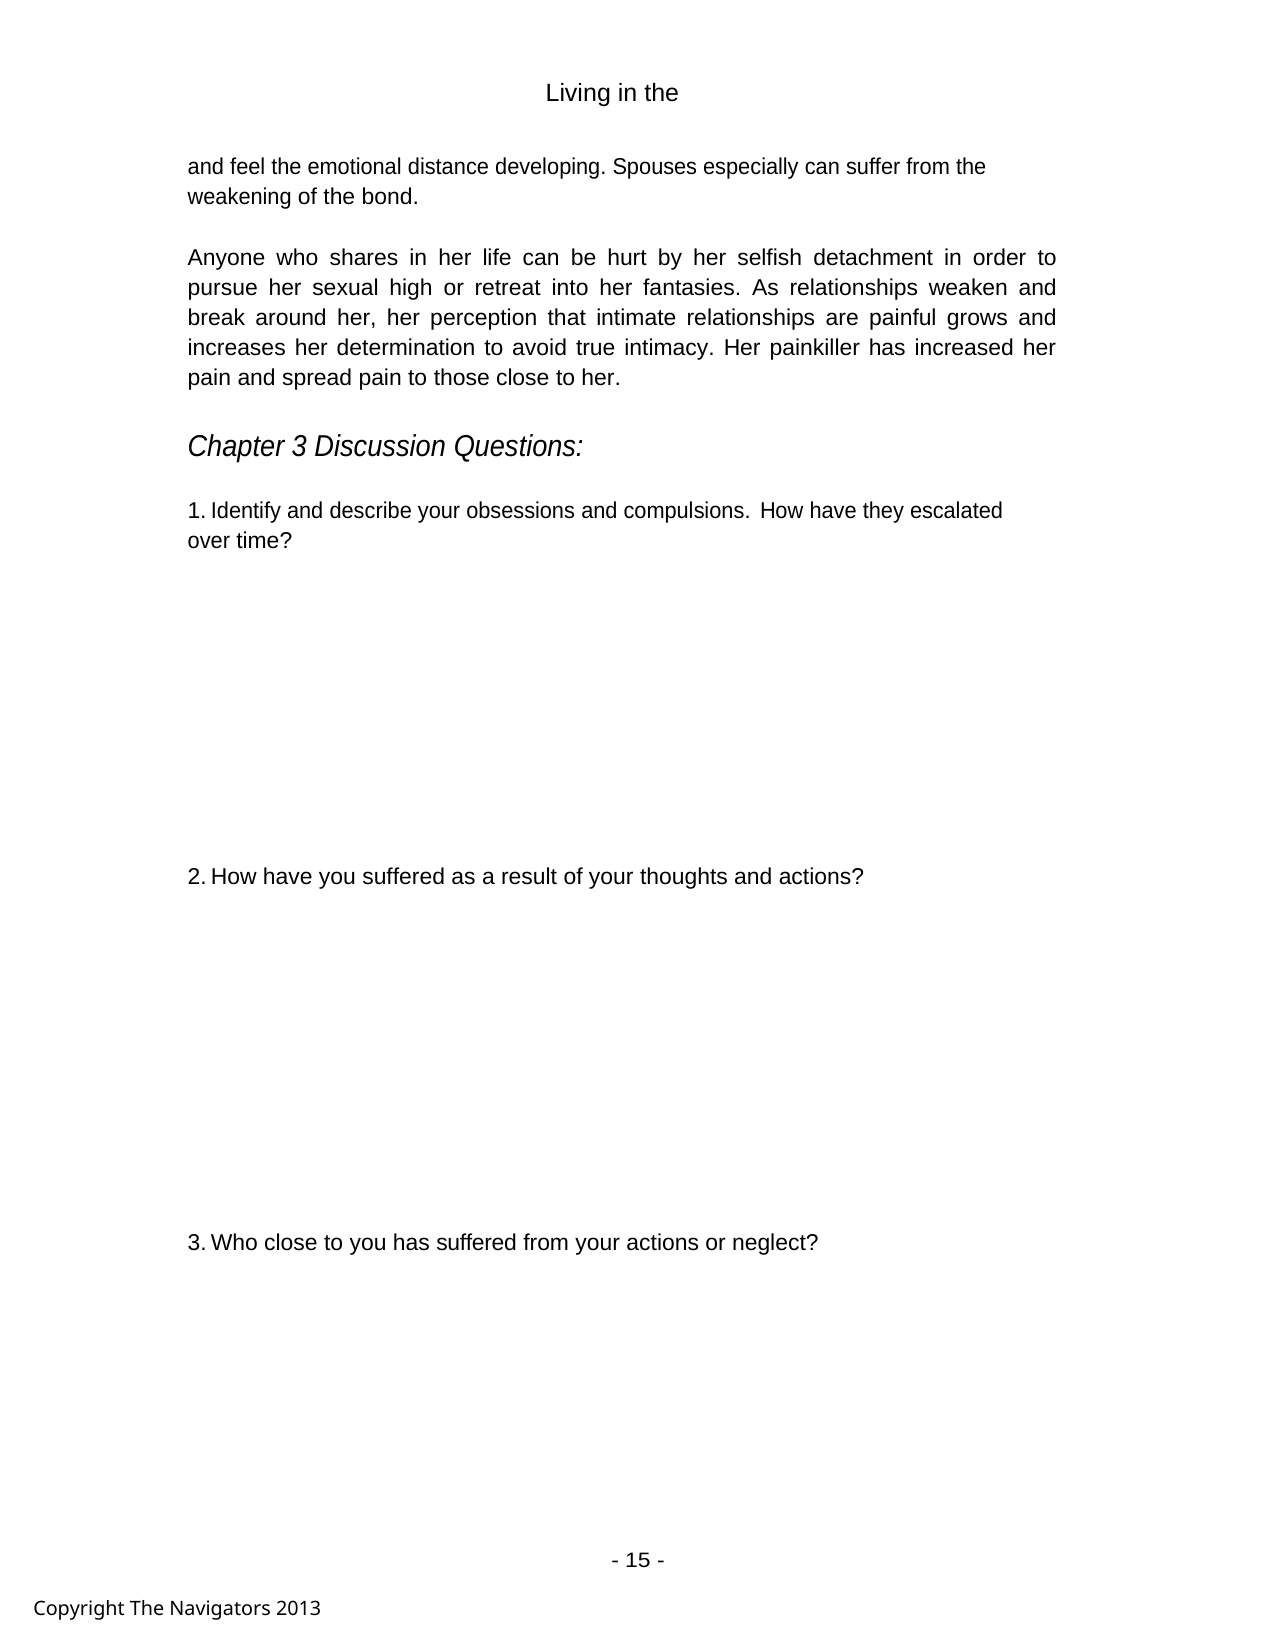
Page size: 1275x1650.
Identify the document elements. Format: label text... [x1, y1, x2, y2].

list How have you suffered as a result of your thoughts and actions? [187, 863, 1096, 889]
list Identify and describe your obsessions and compulsions. How have they escalated over time? [187, 497, 1041, 554]
text Copyright The Navigators 2013 [33, 1594, 1083, 1622]
list Who close to you has suffered from your actions or neglect? [187, 1228, 1096, 1255]
text - 15 - [549, 1548, 726, 1572]
subtitle Chapter 3 Discussion Questions: [187, 428, 1096, 463]
text Anyone who shares in her life can be hurt by her selfish detachment in order to pursue her sexual high or retreat into her fantasies. As relationships weaken and break around her, her perception that intimate relationships are painful grows and increases her determination to avoid true intimacy. Her painkiller has increased her pain and spread pain to those close to her. [187, 243, 1057, 391]
text and feel the emotional distance developing. Spouses especially can suffer from the weakening of the bond. [187, 153, 1096, 209]
